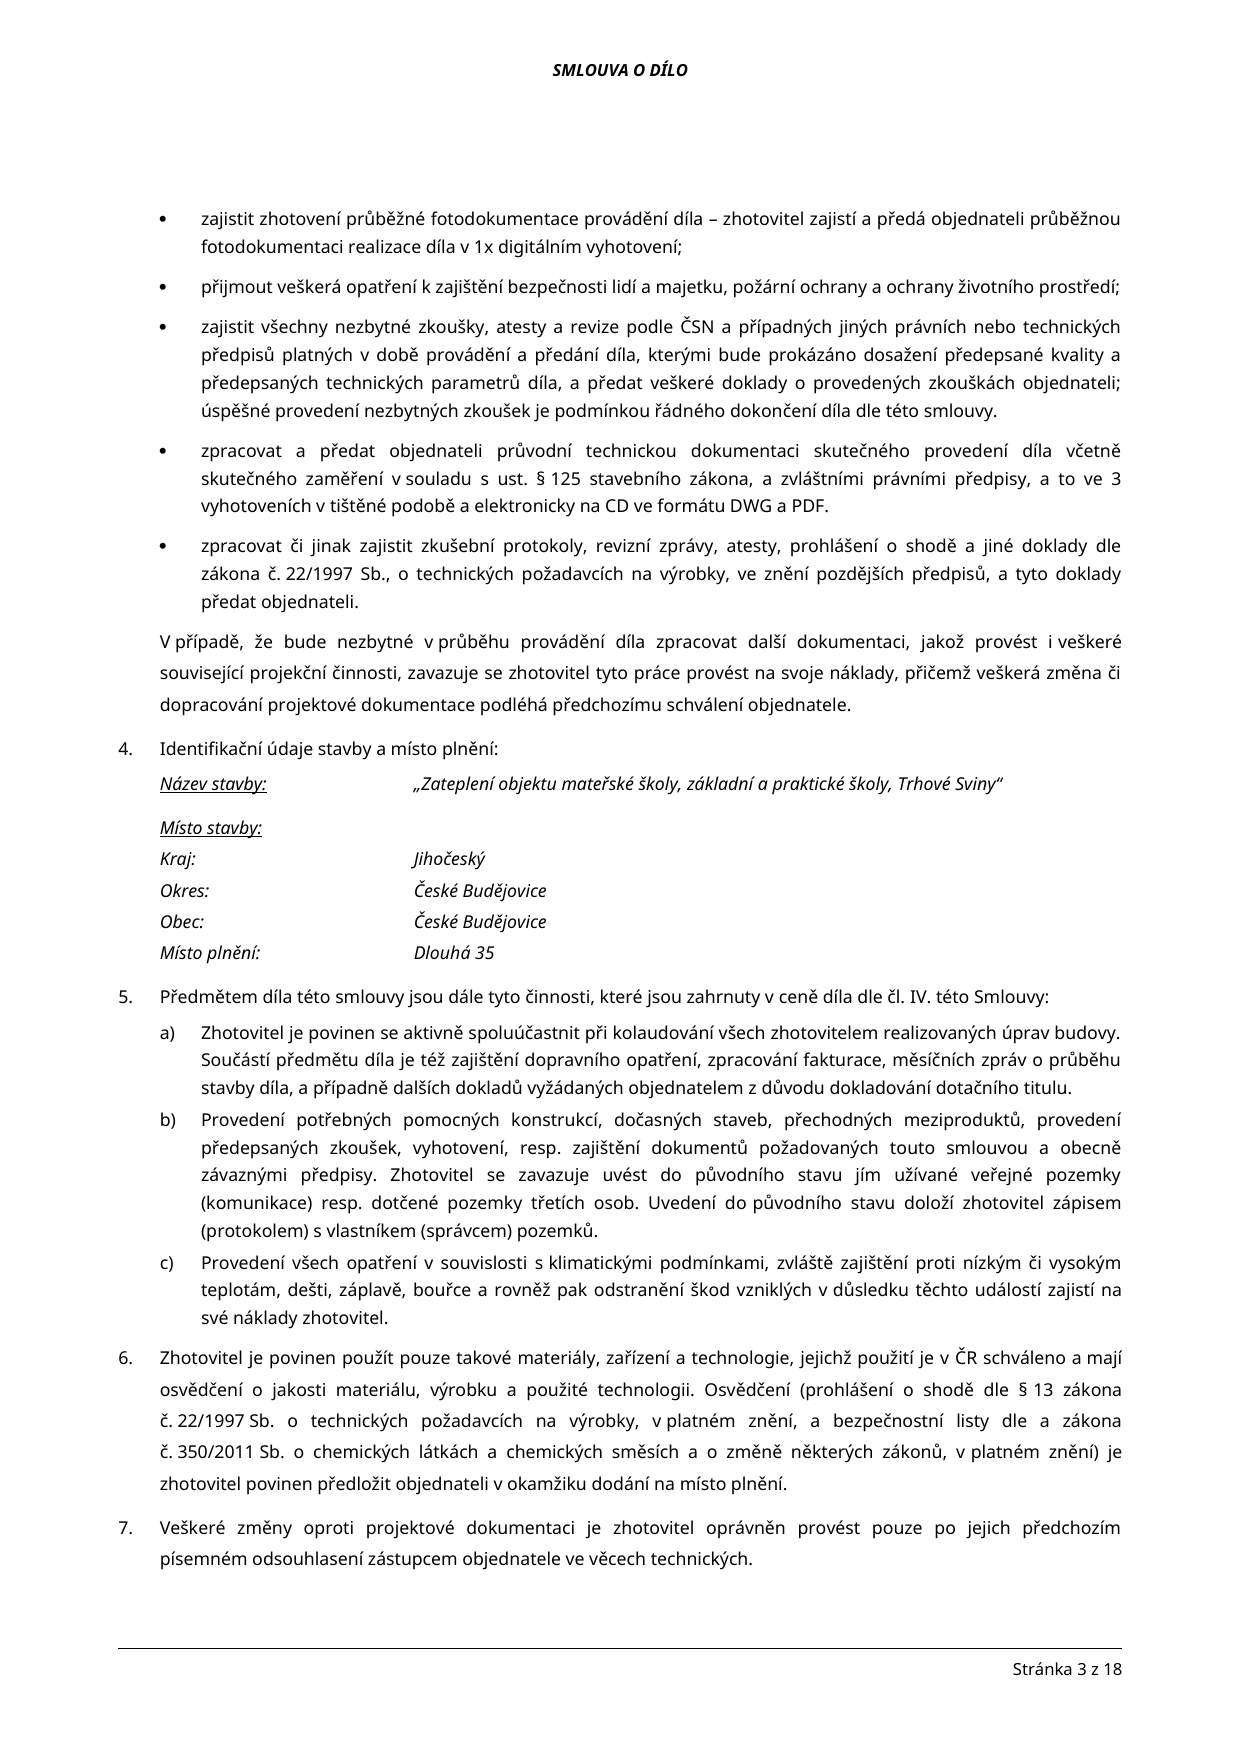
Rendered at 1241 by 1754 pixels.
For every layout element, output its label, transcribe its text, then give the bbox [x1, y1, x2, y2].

text přijmout veškerá opatření k zajištění bezpečnosti lidí a majetku, požární ochrany a ochrany životního prostředí; [159, 275, 1122, 299]
text Zhotovitel je povinen použít pouze takové materiály, zařízení a technologie, jejichž použití je v ČR schváleno a mají osvědčení o jakosti materiálu, výrobku a použité technologii. Osvědčení (prohlášení o shodě dle § 13 zákona č. 22/1997 Sb. o technických požadavcích na výrobky, v platném znění, a bezpečnostní listy dle a zákona č. 350/2011 Sb. o chemických látkách a chemických směsích a o změně některých zákonů, v platném znění) je zhotovitel povinen předložit objednateli v okamžiku dodání na místo plnění. [118, 1346, 1122, 1495]
text Identifikační údaje stavby a místo plnění: [118, 736, 1122, 760]
text V případě, že bude nezbytné v průběhu provádění díla zpracovat další dokumentaci, jakož provést i veškeré související projekční činnosti, zavazuje se zhotovitel tyto práce provést na svoje náklady, přičemž veškerá změna či dopracování projektové dokumentace podléhá předchozímu schválení objednatele. [159, 629, 1122, 716]
text zajistit zhotovení průběžné fotodokumentace provádění díla – zhotovitel zajistí a předá objednateli průběžnou fotodokumentaci realizace díla v 1x digitálním vyhotovení; [159, 207, 1122, 259]
text Okres: České Budějovice [159, 878, 1122, 902]
text Zhotovitel je povinen se aktivně spoluúčastnit při kolaudování všech zhotovitelem realizovaných úprav budovy. Součástí předmětu díla je též zajištění dopravního opatření, zpracování fakturace, měsíčních zpráv o průběhu stavby díla, a případně dalších dokladů vyžádaných objednatelem z důvodu dokladování dotačního titulu. [159, 1020, 1122, 1100]
text Místo plnění: Dlouhá 35 [159, 941, 1122, 965]
text zpracovat a předat objednateli průvodní technickou dokumentaci skutečného provedení díla včetně skutečného zaměření v souladu s ust. § 125 stavebního zákona, a zvláštními právními předpisy, a to ve 3 vyhotoveních v tištěné podobě a elektronicky na CD ve formátu DWG a PDF. [159, 438, 1122, 518]
text Kraj: Jihočeský [159, 847, 1122, 871]
text Název stavby: „Zateplení objektu mateřské školy, základní a praktické školy, Trhové Sviny“ [159, 772, 1122, 796]
text zpracovat či jinak zajistit zkušební protokoly, revizní zprávy, atesty, prohlášení o shodě a jiné doklady dle zákona č. 22/1997 Sb., o technických požadavcích na výrobky, ve znění pozdějších předpisů, a tyto doklady předat objednateli. [159, 534, 1122, 613]
text Veškeré změny oproti projektové dokumentaci je zhotovitel oprávněn provést pouze po jejich předchozím písemném odsouhlasení zástupcem objednatele ve věcech technických. [118, 1515, 1122, 1571]
text Provedení všech opatření v souvislosti s klimatickými podmínkami, zvláště zajištění proti nízkým či vysokým teplotám, dešti, záplavě, bouřce a rovněž pak odstranění škod vzniklých v důsledku těchto událostí zajistí na své náklady zhotovitel. [159, 1250, 1122, 1330]
text Obec: České Budějovice [159, 909, 1122, 934]
text Místo stavby: [159, 815, 1122, 839]
text zajistit všechny nezbytné zkoušky, atesty a revize podle ČSN a případných jiných právních nebo technických předpisů platných v době provádění a předání díla, kterými bude prokázáno dosažení předepsané kvality a předepsaných technických parametrů díla, a předat veškeré doklady o provedených zkouškách objednateli; úspěšné provedení nezbytných zkoušek je podmínkou řádného dokončení díla dle této smlouvy. [159, 315, 1122, 422]
text Provedení potřebných pomocných konstrukcí, dočasných staveb, přechodných meziproduktů, provedení předepsaných zkoušek, vyhotovení, resp. zajištění dokumentů požadovaných touto smlouvou a obecně závaznými předpisy. Zhotovitel se zavazuje uvést do původního stavu jím užívané veřejné pozemky (komunikace) resp. dotčené pozemky třetích osob. Uvedení do původního stavu doloží zhotovitel zápisem (protokolem) s vlastníkem (správcem) pozemků. [159, 1107, 1122, 1242]
